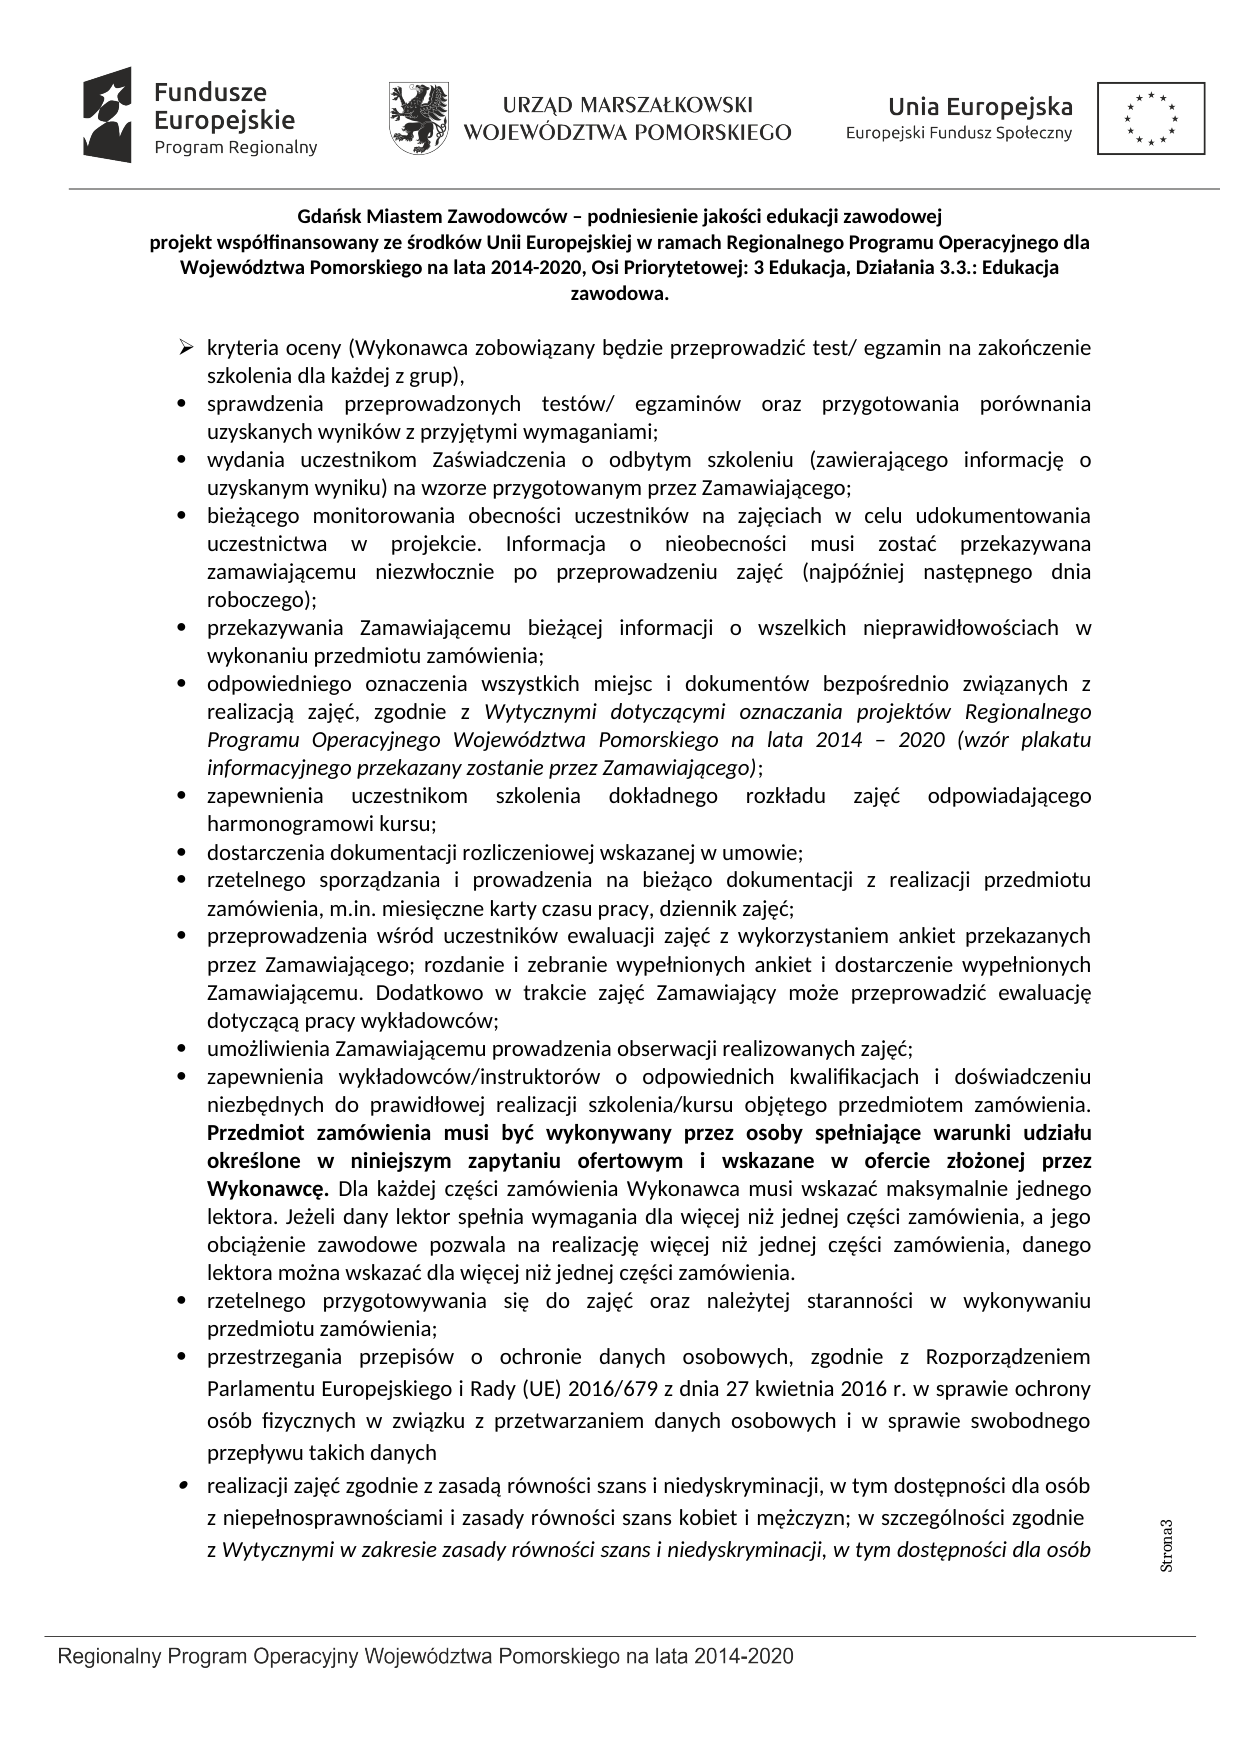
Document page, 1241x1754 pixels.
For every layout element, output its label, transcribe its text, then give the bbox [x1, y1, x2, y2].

list umożliwienia Zamawiającemu prowadzenia obserwacji realizowanych zajęć; [177, 1034, 1093, 1062]
picture [68, 66, 1220, 190]
list zapewnienia uczestnikom szkolenia dokładnego rozkładu zajęć odpowiadającego harmonogramowi kursu; [177, 782, 1093, 838]
list sprawdzenia przeprowadzonych testów/ egzaminów oraz przygotowania porównania uzyskanych wyników z przyjętymi wymaganiami; [177, 389, 1093, 445]
list kryteria oceny (Wykonawca zobowiązany będzie przeprowadzić test/ egzamin na zakończenie szkolenia dla każdej z grup), [177, 333, 1093, 389]
list dostarczenia dokumentacji rozliczeniowej wskazanej w umowie; [177, 838, 1093, 866]
list wydania uczestnikom Zaświadczenia o odbytym szkoleniu (zawierającego informację o uzyskanym wyniku) na wzorze przygotowanym przez Zamawiającego; [177, 445, 1093, 501]
list przekazywania Zamawiającemu bieżącej informacji o wszelkich nieprawidłowościach w wykonaniu przedmiotu zamówienia; [177, 613, 1093, 669]
list bieżącego monitorowania obecności uczestników na zajęciach w celu udokumentowania uczestnictwa w projekcie. Informacja o nieobecności musi zostać przekazywana zamawiającemu niezwłocznie po przeprowadzeniu zajęć (najpóźniej następnego dnia roboczego); [177, 501, 1093, 613]
list przestrzegania przepisów o ochronie danych osobowych, zgodnie z Rozporządzeniem Parlamentu Europejskiego i Rady (UE) 2016/679 z dnia 27 kwietnia 2016 r. w sprawie ochrony osób fizycznych w związku z przetwarzaniem danych osobowych i w sprawie swobodnego przepływu takich danych [177, 1342, 1092, 1467]
list odpowiedniego oznaczenia wszystkich miejsc i dokumentów bezpośrednio związanych z realizacją zajęć, zgodnie z Wytycznymi dotyczącymi oznaczania projektów Regionalnego Programu Operacyjnego Województwa Pomorskiego na lata 2014 – 2020 (wzór plakatu informacyjnego przekazany zostanie przez Zamawiającego); [177, 669, 1093, 782]
list rzetelnego sporządzania i prowadzenia na bieżąco dokumentacji z realizacji przedmiotu zamówienia, m.in. miesięczne karty czasu pracy, dziennik zajęć; [177, 866, 1093, 922]
list przeprowadzenia wśród uczestników ewaluacji zajęć z wykorzystaniem ankiet przekazanych przez Zamawiającego; rozdanie i zebranie wypełnionych ankiet i dostarczenie wypełnionych Zamawiającemu. Dodatkowo w trakcie zajęć Zamawiający może przeprowadzić ewaluację dotyczącą pracy wykładowców; [177, 922, 1093, 1034]
list zapewnienia wykładowców/instruktorów o odpowiednich kwalifikacjach i doświadczeniu niezbędnych do prawidłowej realizacji szkolenia/kursu objętego przedmiotem zamówienia. Przedmiot zamówienia musi być wykonywany przez osoby spełniające warunki udziału określone w niniejszym zapytaniu ofertowym i wskazane w ofercie złożonej przez Wykonawcę. Dla każdej części zamówienia Wykonawca musi wskazać maksymalnie jednego lektora. Jeżeli dany lektor spełnia wymagania dla więcej niż jednej części zamówienia, a jego obciążenie zawodowe pozwala na realizację więcej niż jednej części zamówienia, danego lektora można wskazać dla więcej niż jednej części zamówienia. [177, 1062, 1093, 1286]
list rzetelnego przygotowywania się do zajęć oraz należytej staranności w wykonywaniu przedmiotu zamówienia; [177, 1286, 1093, 1342]
picture [44, 1636, 1197, 1668]
